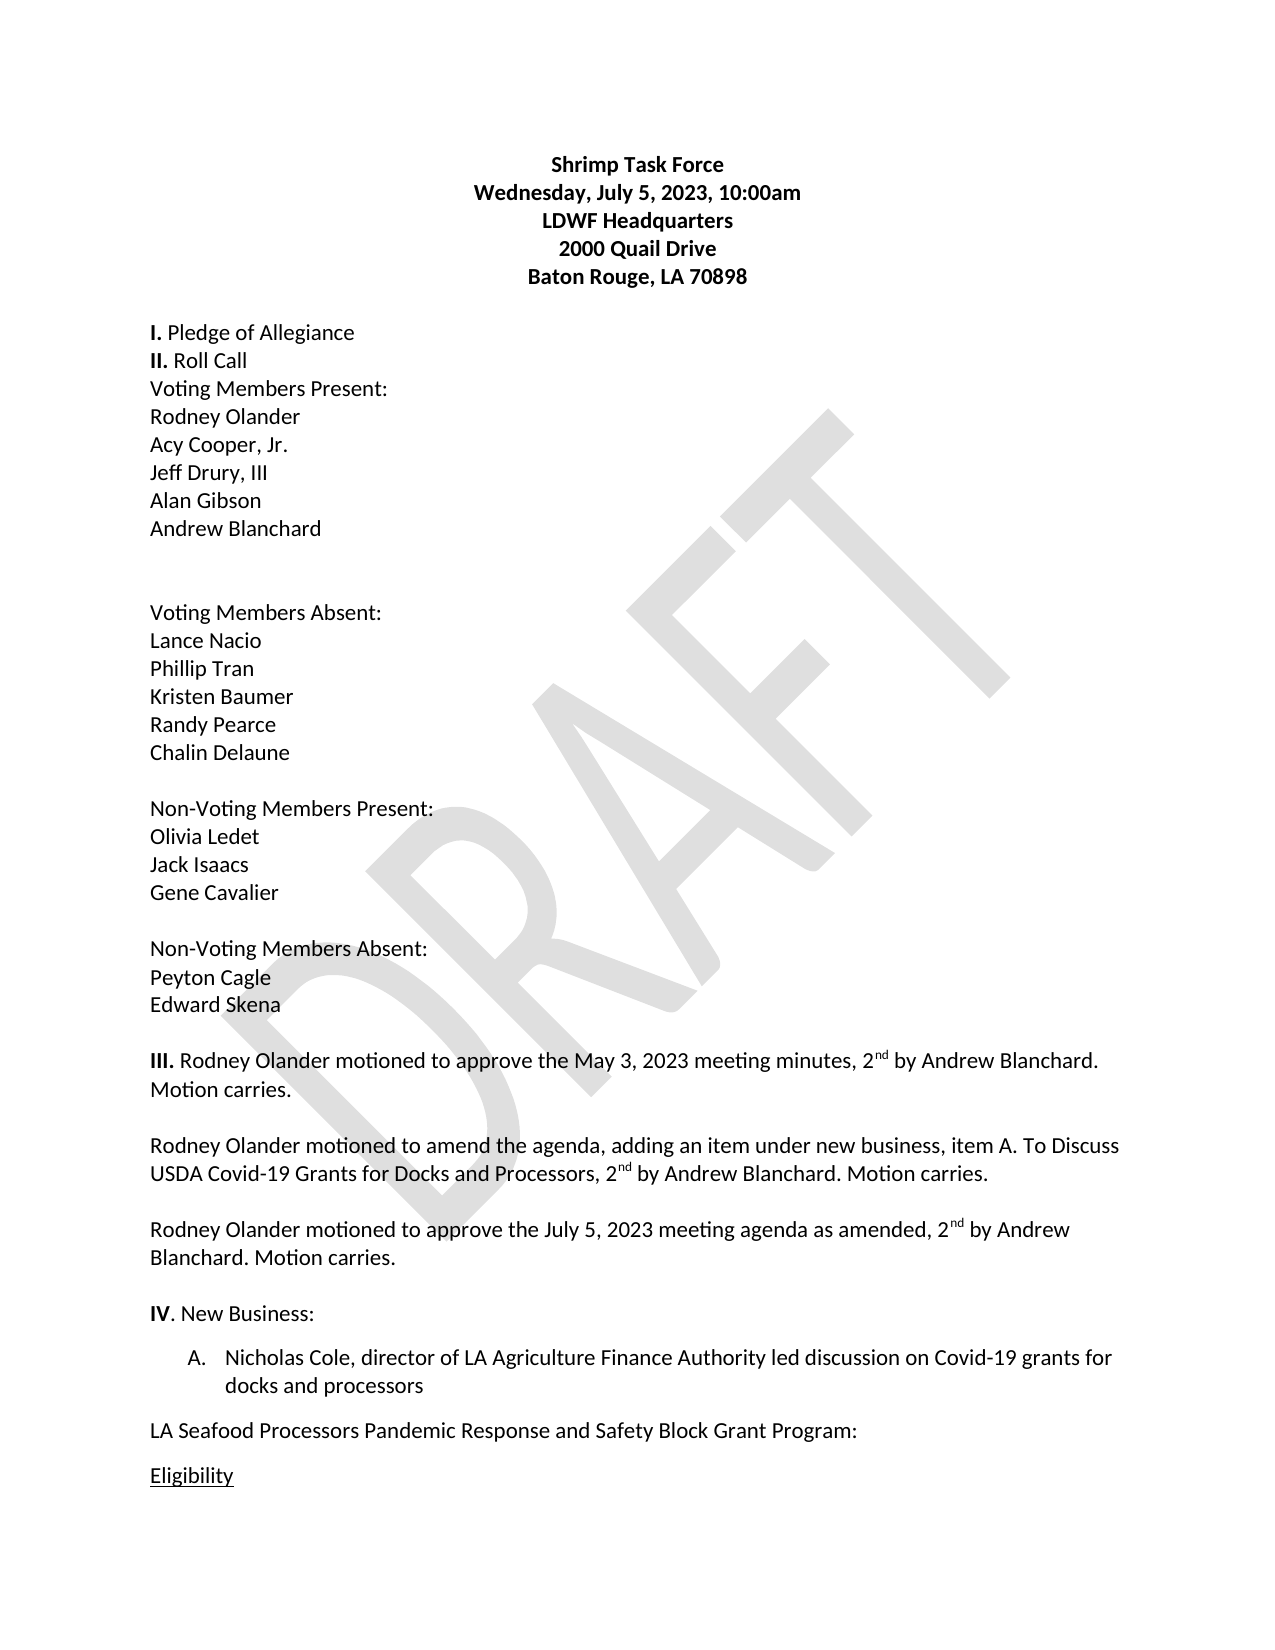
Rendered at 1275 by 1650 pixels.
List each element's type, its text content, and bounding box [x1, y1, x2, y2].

text Non-Voting Members Absent: [150, 934, 1125, 963]
text Olivia Ledet [150, 822, 1125, 851]
text Voting Members Absent: [150, 598, 1125, 626]
text Kristen Baumer [150, 682, 1125, 710]
text LDWF Headquarters [150, 206, 1125, 234]
list Nicholas Cole, director of LA Agriculture Finance Authority led discussion on Covid-19 grants for docks and processors [187, 1343, 1125, 1399]
text Lance Nacio [150, 626, 1125, 654]
text Alan Gibson [150, 486, 1125, 514]
text Eligibility [150, 1461, 1125, 1490]
text Phillip Tran [150, 654, 1125, 682]
text Andrew Blanchard [150, 514, 1125, 542]
text Non-Voting Members Present: [150, 794, 1125, 822]
text III. Rodney Olander motioned to approve the May 3, 2023 meeting minutes, 2nd by Andrew Blanchard. Motion carries. [150, 1047, 1125, 1103]
text 2000 Quail Drive [150, 234, 1125, 262]
text Jack Isaacs [150, 851, 1125, 878]
text Gene Cavalier [150, 878, 1125, 907]
text Voting Members Present: [150, 374, 1125, 402]
text Shrimp Task Force [150, 150, 1125, 178]
text II. Roll Call [150, 346, 1125, 374]
text Rodney Olander motioned to amend the agenda, adding an item under new business, item A. To Discuss USDA Covid-19 Grants for Docks and Processors, 2nd by Andrew Blanchard. Motion carries. [150, 1131, 1125, 1187]
text Edward Skena [150, 991, 1125, 1019]
text Jeff Drury, III [150, 458, 1125, 486]
text Rodney Olander [150, 402, 1125, 430]
text Wednesday, July 5, 2023, 10:00am [150, 178, 1125, 206]
text Peyton Cagle [150, 963, 1125, 991]
text IV. New Business: [150, 1299, 1125, 1327]
text Randy Pearce [150, 710, 1125, 738]
text Acy Cooper, Jr. [150, 430, 1125, 458]
text Rodney Olander motioned to approve the July 5, 2023 meeting agenda as amended, 2nd by Andrew Blanchard. Motion carries. [150, 1215, 1125, 1271]
text LA Seafood Processors Pandemic Response and Safety Block Grant Program: [150, 1416, 1125, 1444]
text I. Pledge of Allegiance [150, 318, 1125, 346]
text Baton Rouge, LA 70898 [150, 262, 1125, 290]
text Chalin Delaune [150, 738, 1125, 766]
